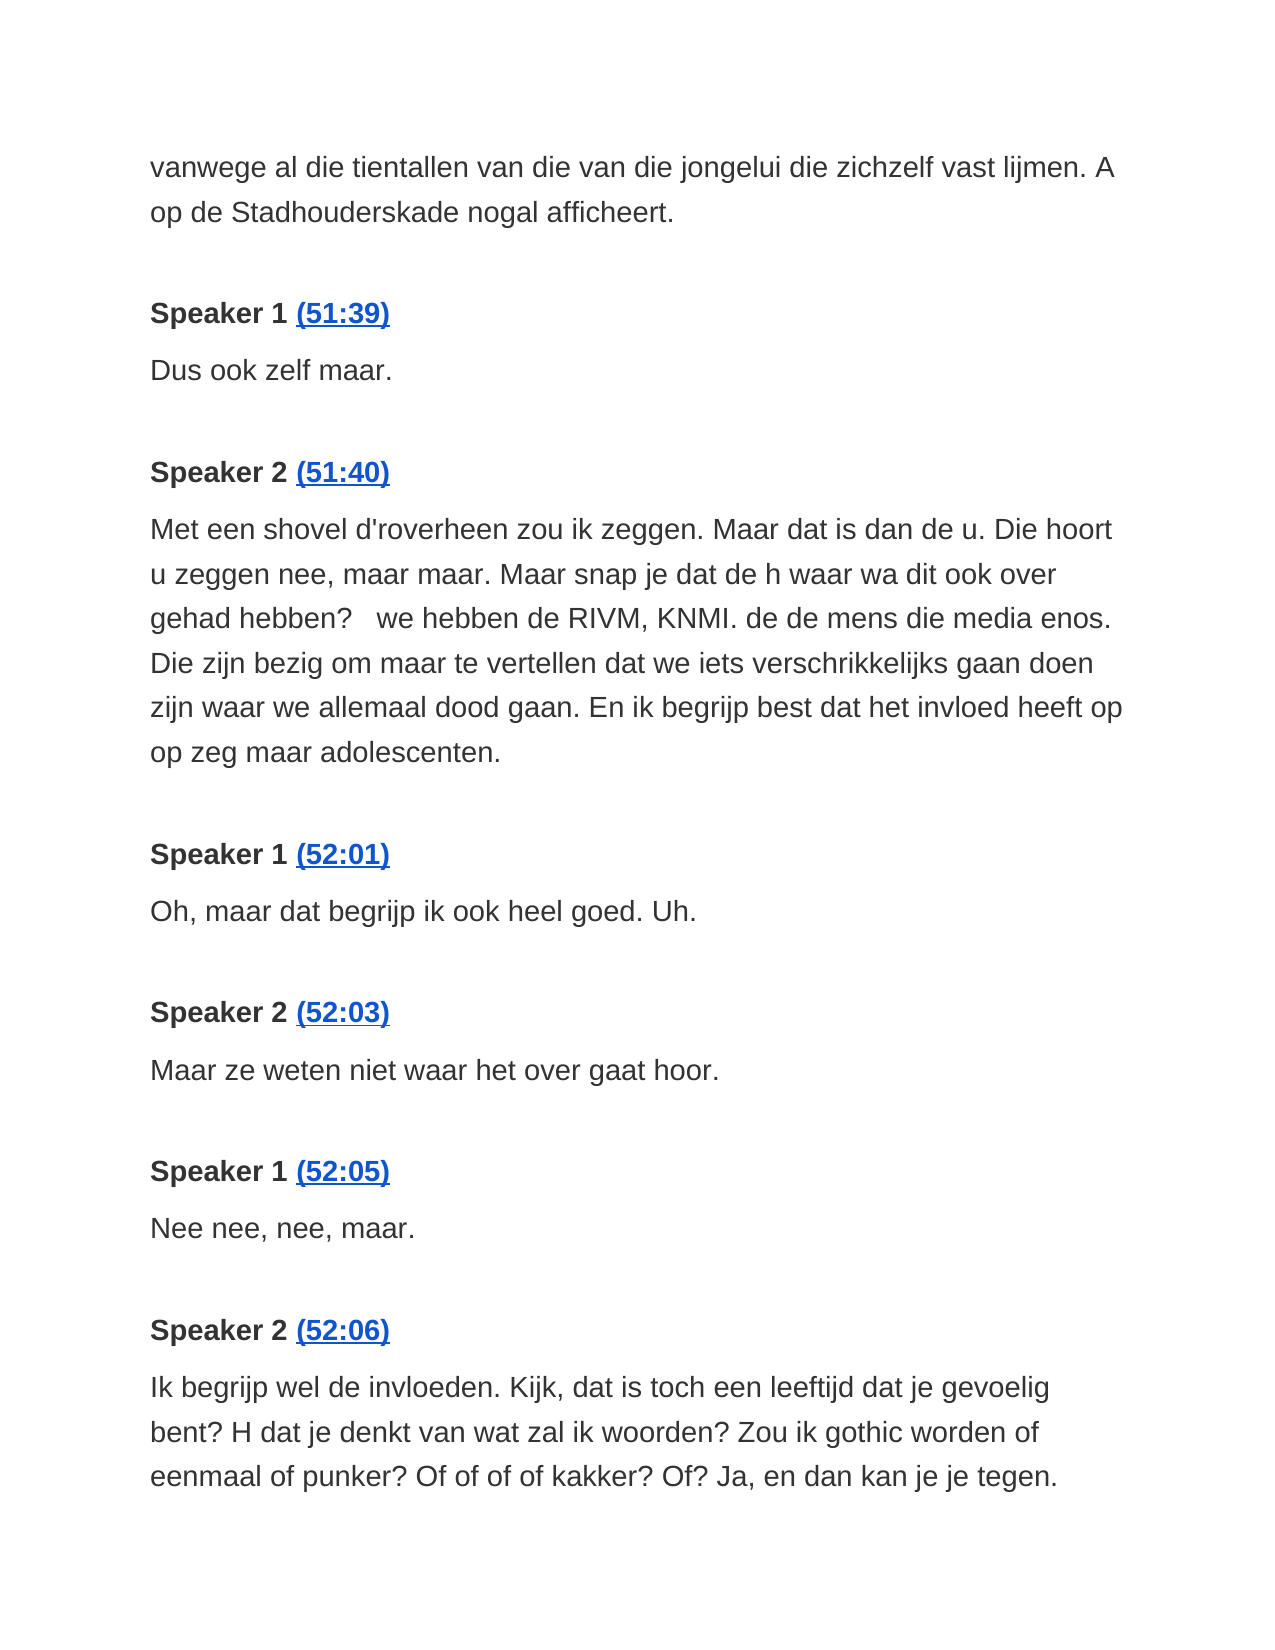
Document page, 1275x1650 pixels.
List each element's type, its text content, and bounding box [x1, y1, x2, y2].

subtitle Speaker 1 (51:39) [150, 296, 1125, 330]
subtitle Speaker 2 (51:40) [150, 455, 1125, 488]
text Met een shovel d'roverheen zou ik zeggen. Maar dat is dan de u. Die hoort u zeggen nee, maar maar. Maar snap je dat de h waar wa dit ook over gehad hebben? we hebben de RIVM, KNMI. de de mens die media enos. Die zijn bezig om maar te vertellen dat we iets verschrikkelijks gaan doen zijn waar we allemaal dood gaan. En ik begrijp best dat het invloed heeft op op zeg maar adolescenten. [150, 512, 1125, 768]
text Nee nee, nee, maar. [150, 1211, 1125, 1245]
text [150, 1370, 1125, 1493]
subtitle Speaker 1 (52:01) [150, 837, 1125, 870]
subtitle Speaker 2 (52:06) [150, 1313, 1125, 1346]
text Maar ze weten niet waar het over gaat hoor. [150, 1052, 1125, 1086]
subtitle Speaker 2 (52:03) [150, 995, 1125, 1029]
text Oh, maar dat begrijp ik ook heel goed. Uh. [150, 894, 1125, 927]
text Dus ook zelf maar. [150, 353, 1125, 387]
subtitle Speaker 1 (52:05) [150, 1154, 1125, 1188]
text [150, 150, 1125, 228]
